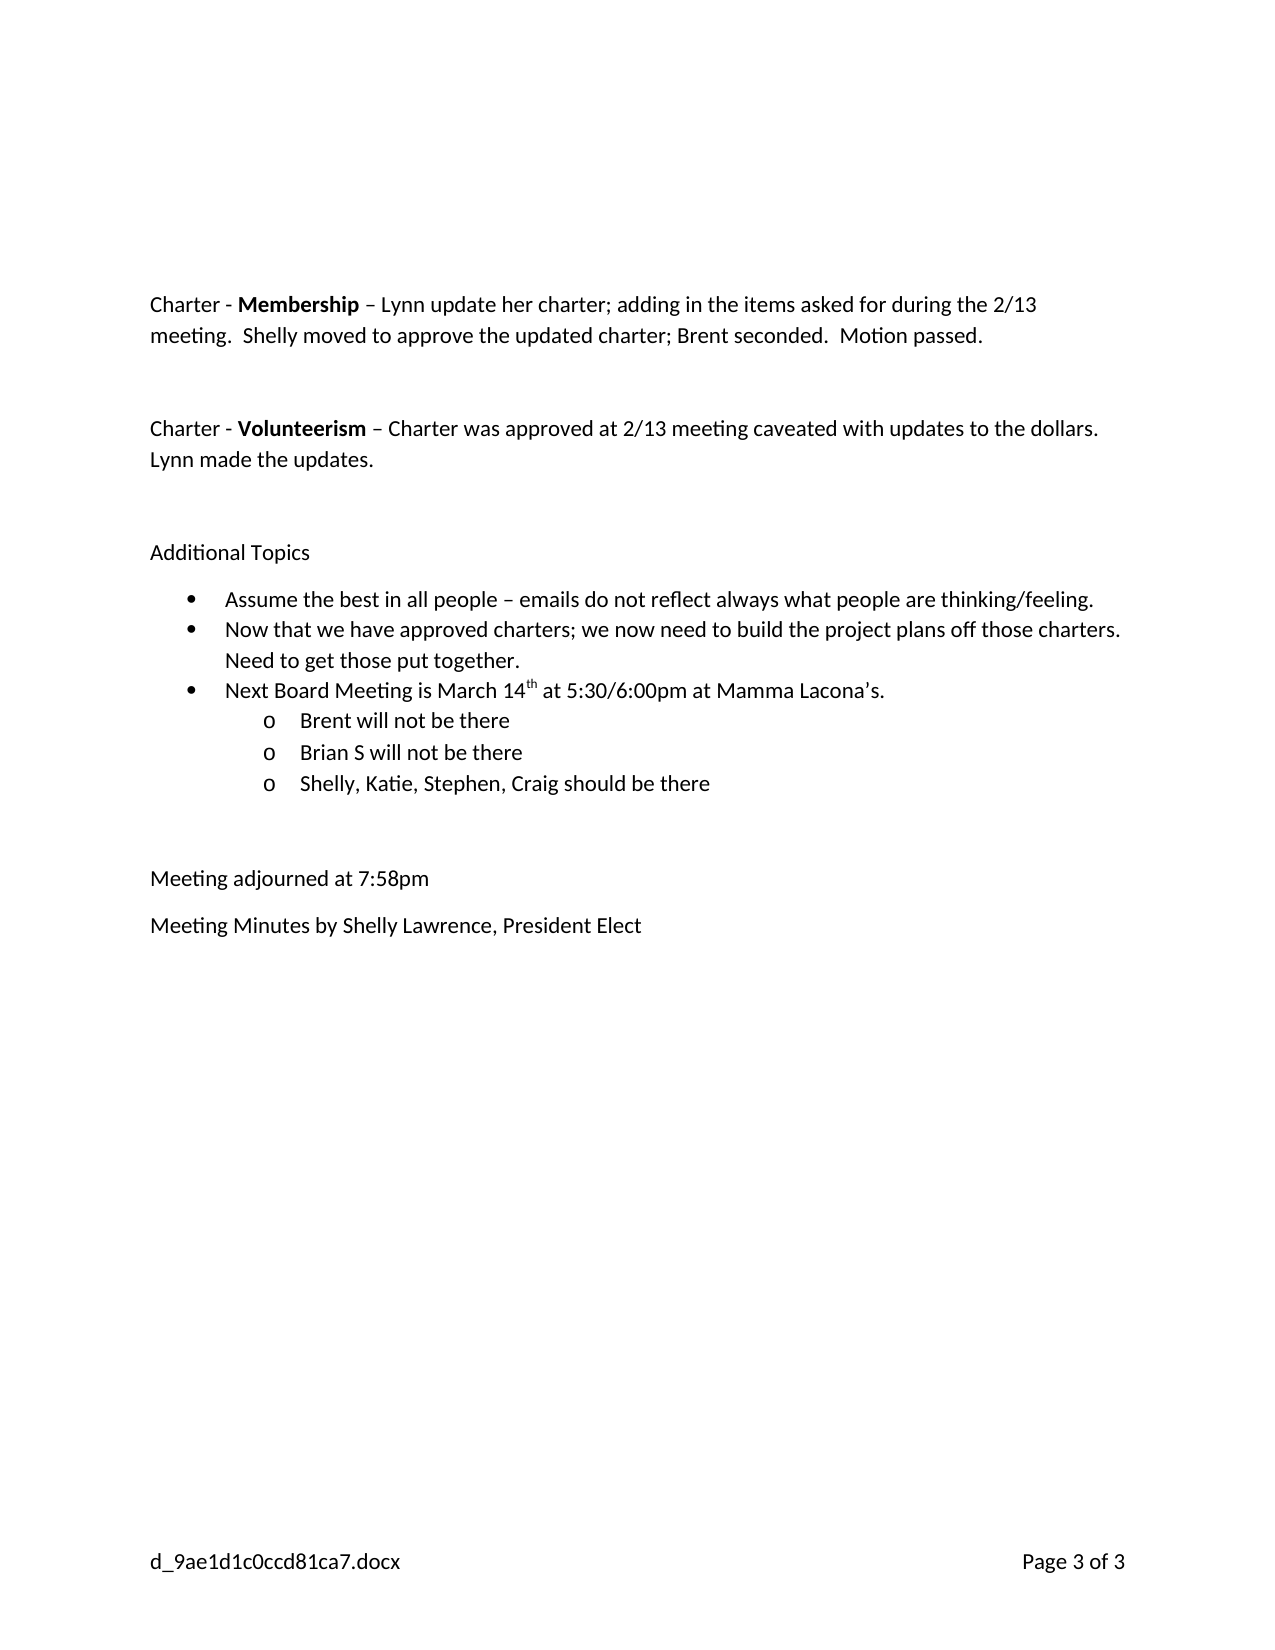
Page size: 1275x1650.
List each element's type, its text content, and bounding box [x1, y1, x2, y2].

list Next Board Meeting is March 14th at 5:30/6:00pm at Mamma Lacona’s. [187, 676, 1125, 704]
text Charter - Membership – Lynn update her charter; adding in the items asked for during the 2/13 meeting. Shelly moved to approve the updated charter; Brent seconded. Motion passed. [150, 291, 1125, 349]
text Meeting Minutes by Shelly Lawrence, President Elect [150, 911, 1125, 939]
text Charter - Volunteerism – Charter was approved at 2/13 meeting caveated with updates to the dollars. Lynn made the updates. [150, 414, 1125, 473]
text Additional Topics [150, 538, 1125, 567]
list Assume the best in all people – emails do not reflect always what people are thinking/feeling. [187, 585, 1125, 613]
list Now that we have approved charters; we now need to build the project plans off those charters. Need to get those put together. [187, 616, 1125, 674]
list Brent will not be there [262, 706, 1125, 735]
text Meeting adjourned at 7:58pm [150, 864, 1125, 892]
list Brian S will not be there [262, 738, 1125, 767]
list Shelly, Katie, Stephen, Craig should be there [262, 769, 1125, 798]
